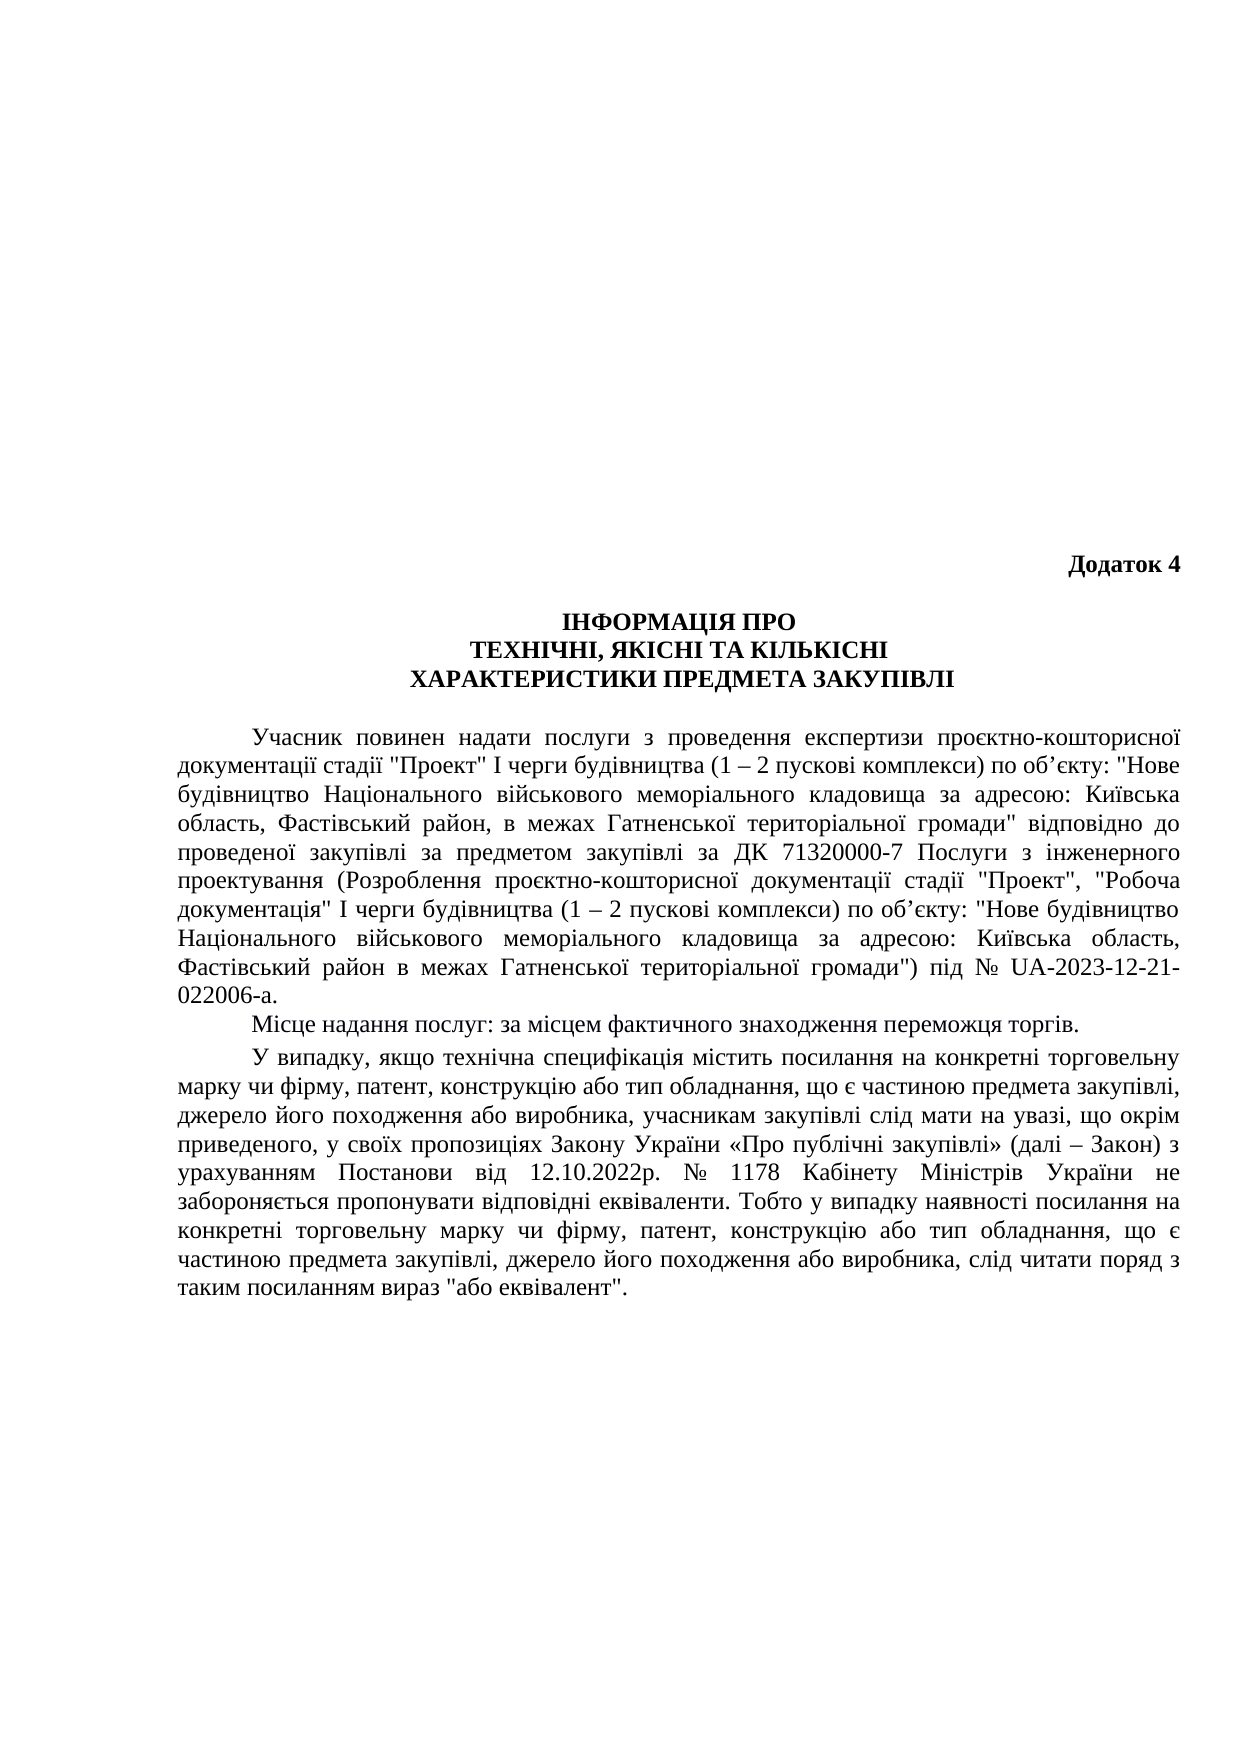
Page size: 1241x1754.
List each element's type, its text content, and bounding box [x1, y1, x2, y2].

text ІНФОРМАЦІЯ ПРО [177, 607, 1181, 636]
text ХАРАКТЕРИСТИКИ ПРЕДМЕТА ЗАКУПІВЛІ [177, 664, 1181, 693]
text ТЕХНІЧНІ, ЯКІСНІ ТА КІЛЬКІСНІ [177, 636, 1181, 664]
text У випадку, якщо технічна специфікація містить посилання на конкретні торговельну марку чи фірму, патент, конструкцію або тип обладнання, що є частиною предмета закупівлі, джерело його походження або виробника, учасникам закупівлі слід мати на увазі, що окрім приведеного, у своїх пропозиціях Закону України «Про публічні закупівлі» (далі – Закон) з урахуванням Постанови від 12.10.2022р. № 1178 Кабінету Міністрів України не забороняється пропонувати відповідні еквіваленти. Тобто у випадку наявності посилання на конкретні торговельну марку чи фірму, патент, конструкцію або тип обладнання, що є частиною предмета закупівлі, джерело його походження або виробника, слід читати поряд з таким посиланням вираз "або еквівалент". [177, 1042, 1181, 1301]
text Додаток 4 [177, 549, 1181, 578]
text Учасник повинен надати послуги з проведення експертизи проєктно-кошторисної документації стадії "Проект" І черги будівництва (1 – 2 пускові комплекси) по об’єкту: "Нове будівництво Національного військового меморіального кладовища за адресою: Київська область, Фастівський район, в межах Гатненської територіальної громади" відповідно до проведеної закупівлі за предметом закупівлі за ДК 71320000-7 Послуги з інженерного проектування (Розроблення проєктно-кошторисної документації стадії "Проект", "Робоча документація" І черги будівництва (1 – 2 пускові комплекси) по об’єкту: "Нове будівництво Національного військового меморіального кладовища за адресою: Київська область, Фастівський район в межах Гатненської територіальної громади") під № UA-2023-12-21-022006-a. [177, 722, 1181, 1009]
text Місце надання послуг: за місцем фактичного знаходження переможця торгів. [177, 1009, 1181, 1038]
